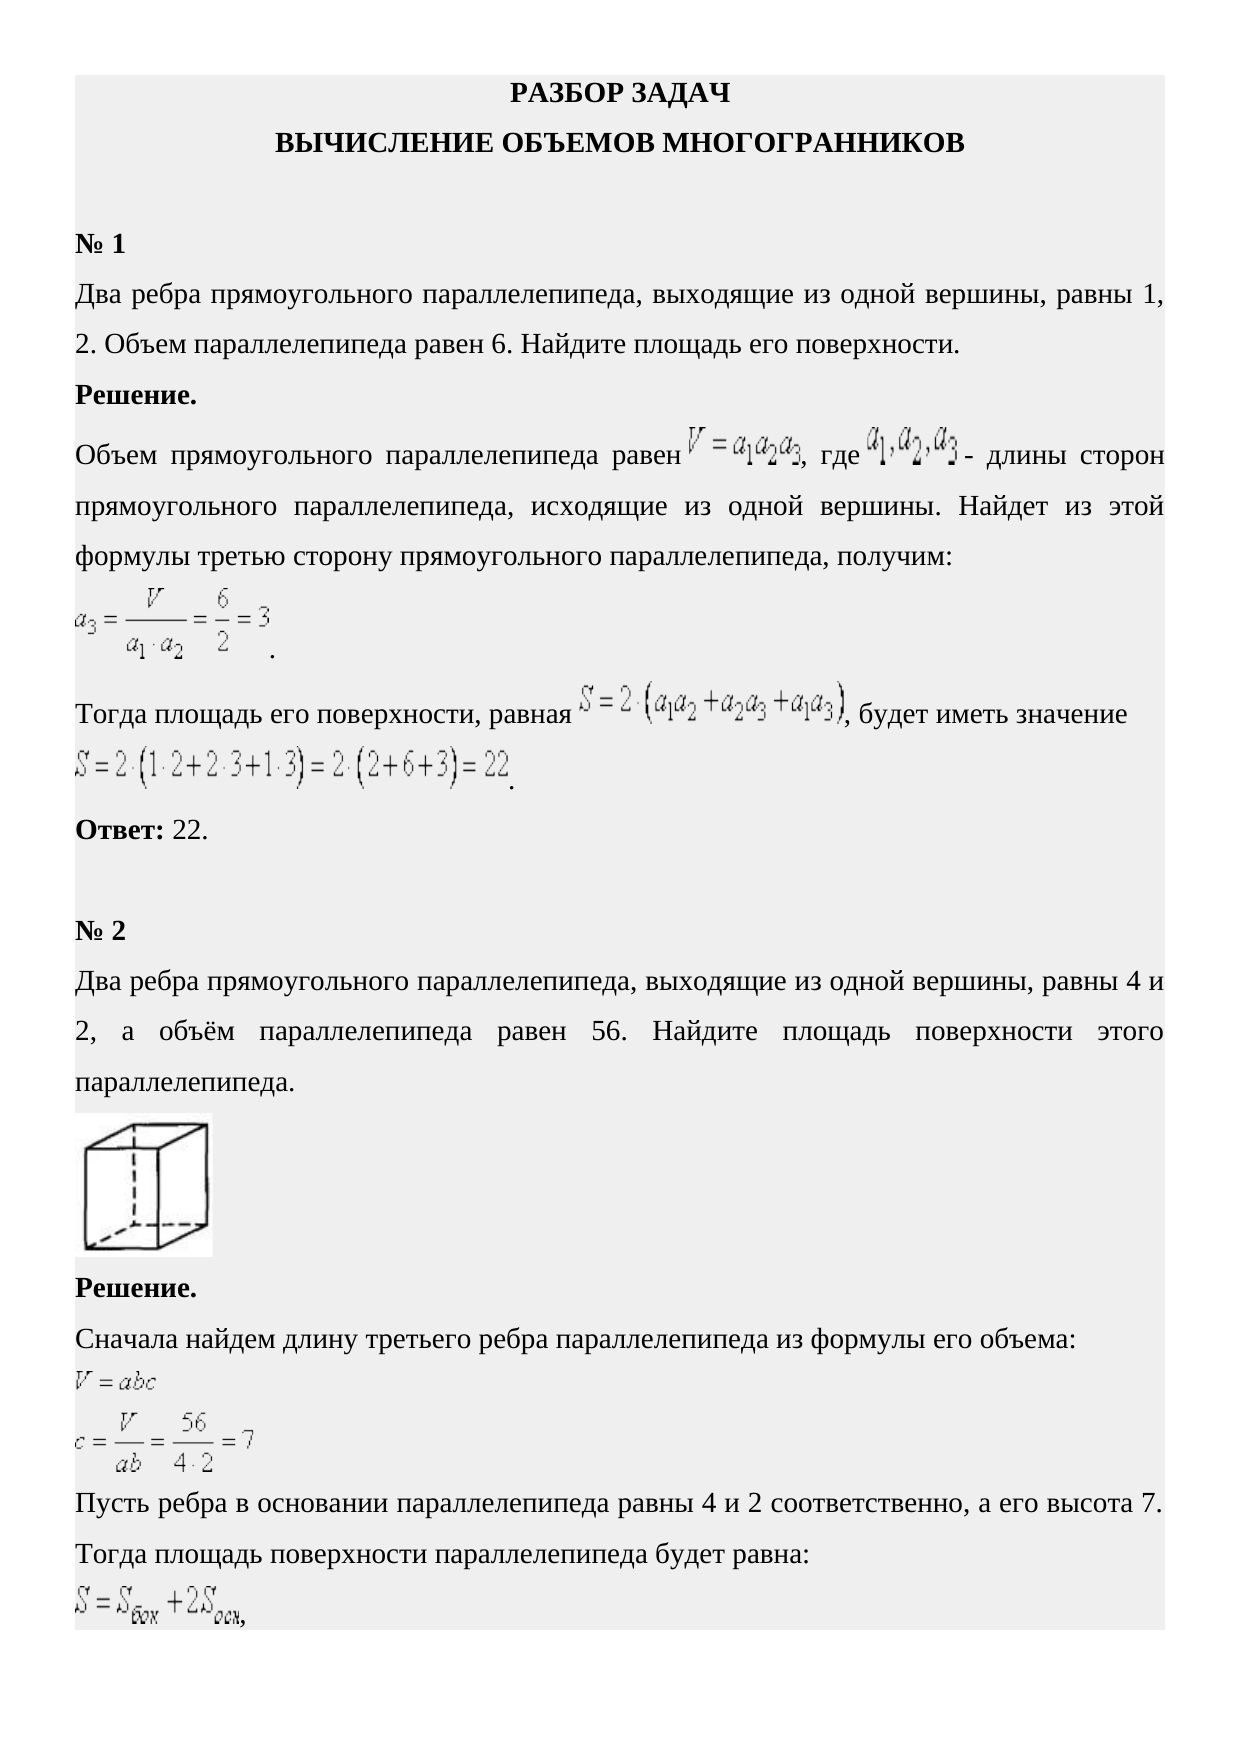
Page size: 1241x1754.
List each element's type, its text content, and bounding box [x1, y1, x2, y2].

picture [75, 588, 269, 659]
text № 2 [75, 913, 1165, 946]
picture [689, 427, 801, 465]
text Тогда площадь его поверхности, равная , будет иметь значение [75, 682, 1165, 730]
text , [75, 1586, 1165, 1630]
text Сначала найдем длину третьего ребра параллелепипеда из формулы его объема: [75, 1321, 1165, 1354]
text Решение. [75, 377, 1165, 410]
picture [75, 1113, 213, 1257]
text . [75, 588, 1165, 665]
text РАЗБОР ЗАДАЧ [75, 75, 1165, 108]
text ВЫЧИСЛЕНИЕ ОБЪЕМОВ МНОГОГРАННИКОВ [75, 125, 1165, 159]
text Пусть ребра в основании параллелепипеда равны 4 и 2 соответственно, а его высота 7. Тогда площадь поверхности параллелепипеда будет равна: [75, 1486, 1165, 1569]
picture [579, 681, 844, 724]
text Объем прямоугольного параллелепипеда равен , где - длины сторон прямоугольного параллелепипеда, исходящие из одной вершины. Найдет из этой формулы третью сторону прямоугольного параллелепипеда, получим: [75, 427, 1165, 572]
text Два ребра прямоугольного параллелепипеда, выходящие из одной вершины, равны 4 и 2, а объём параллелепипеда равен 56. Найдите площадь поверхности этого параллелепипеда. [75, 963, 1165, 1097]
picture [75, 746, 508, 789]
text № 1 [75, 226, 1165, 259]
picture [75, 1371, 254, 1472]
text Решение. [75, 1271, 1165, 1304]
picture [75, 1586, 239, 1624]
picture [867, 427, 957, 465]
text Два ребра прямоугольного параллелепипеда, выходящие из одной вершины, равны 1, 2. Объем параллелепипеда равен 6. Найдите площадь его поверхности. [75, 276, 1165, 360]
text Ответ: 22. [75, 812, 1165, 846]
